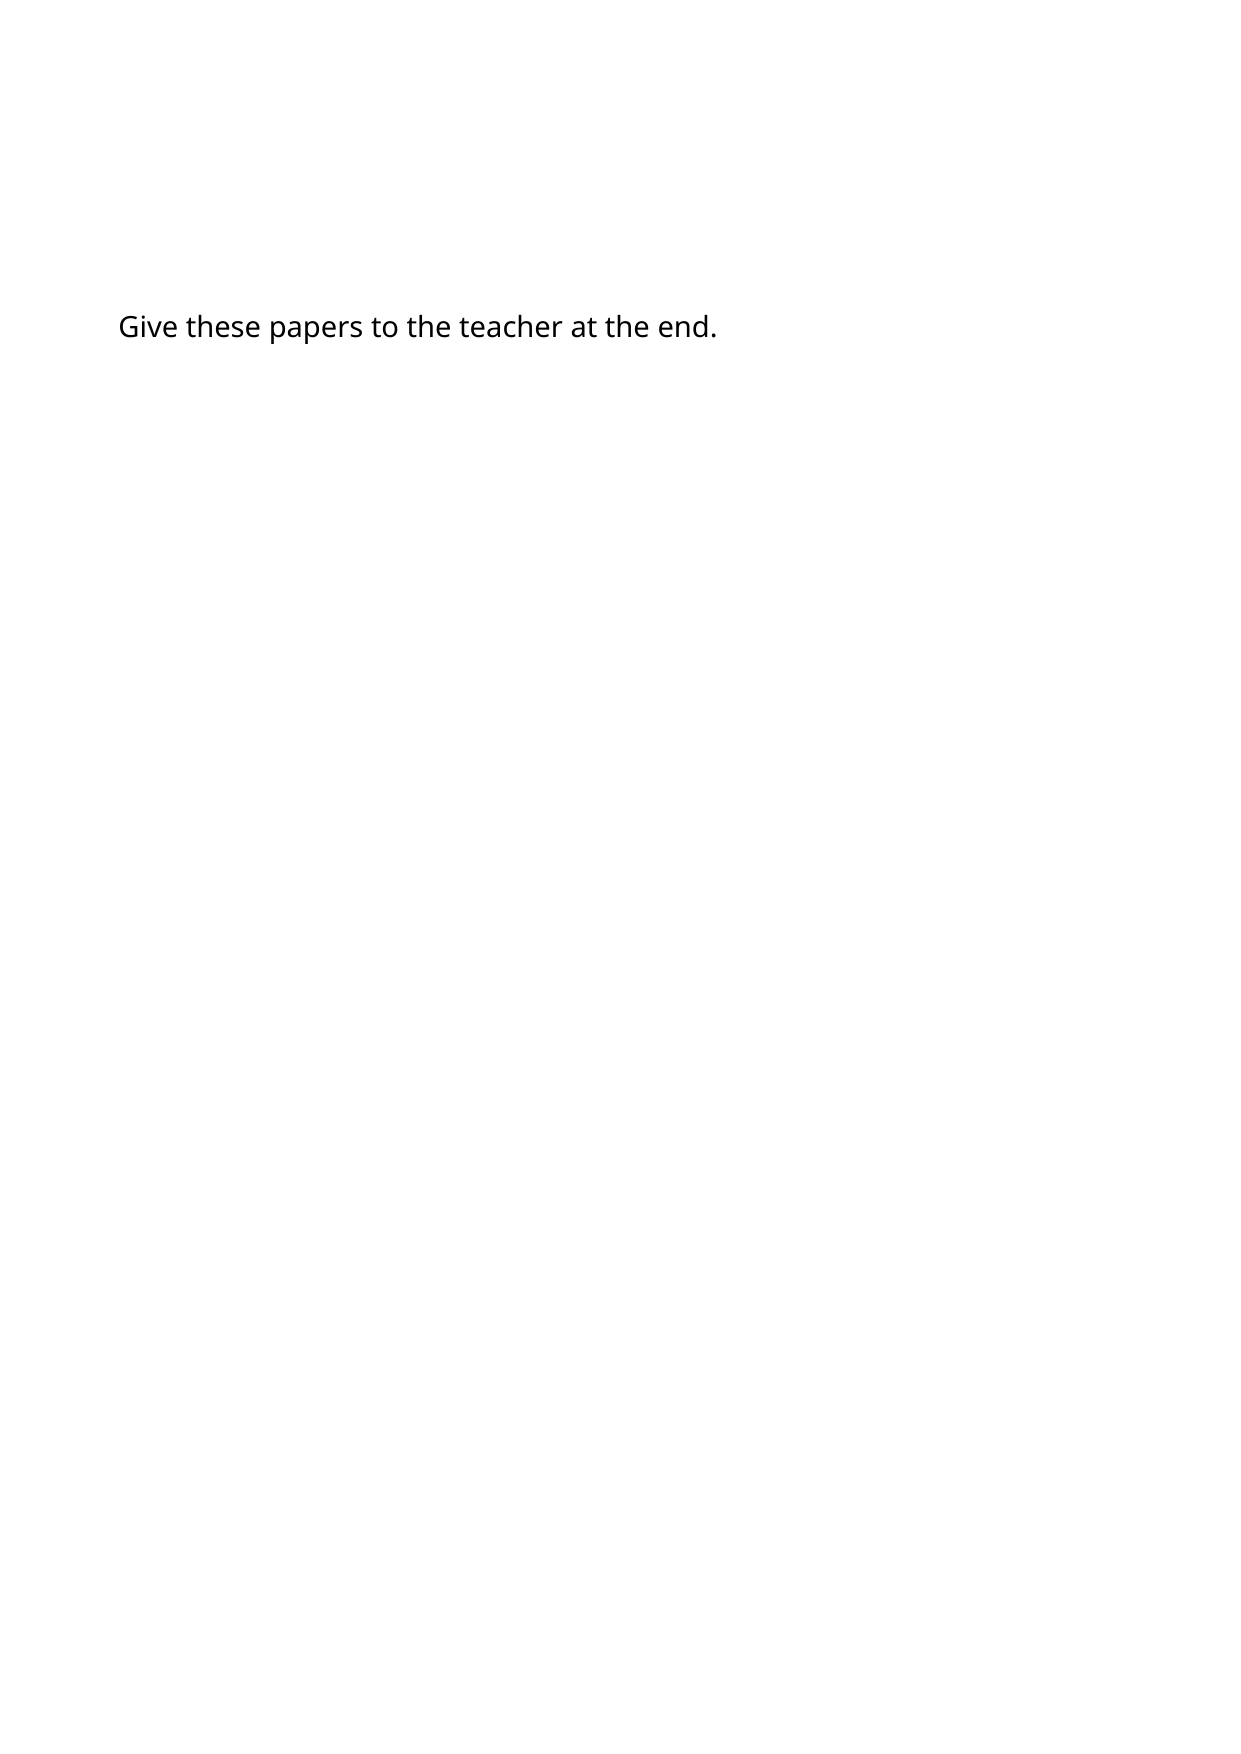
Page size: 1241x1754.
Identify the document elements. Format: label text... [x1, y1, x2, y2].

text Give these papers to the teacher at the end. [118, 306, 1122, 346]
